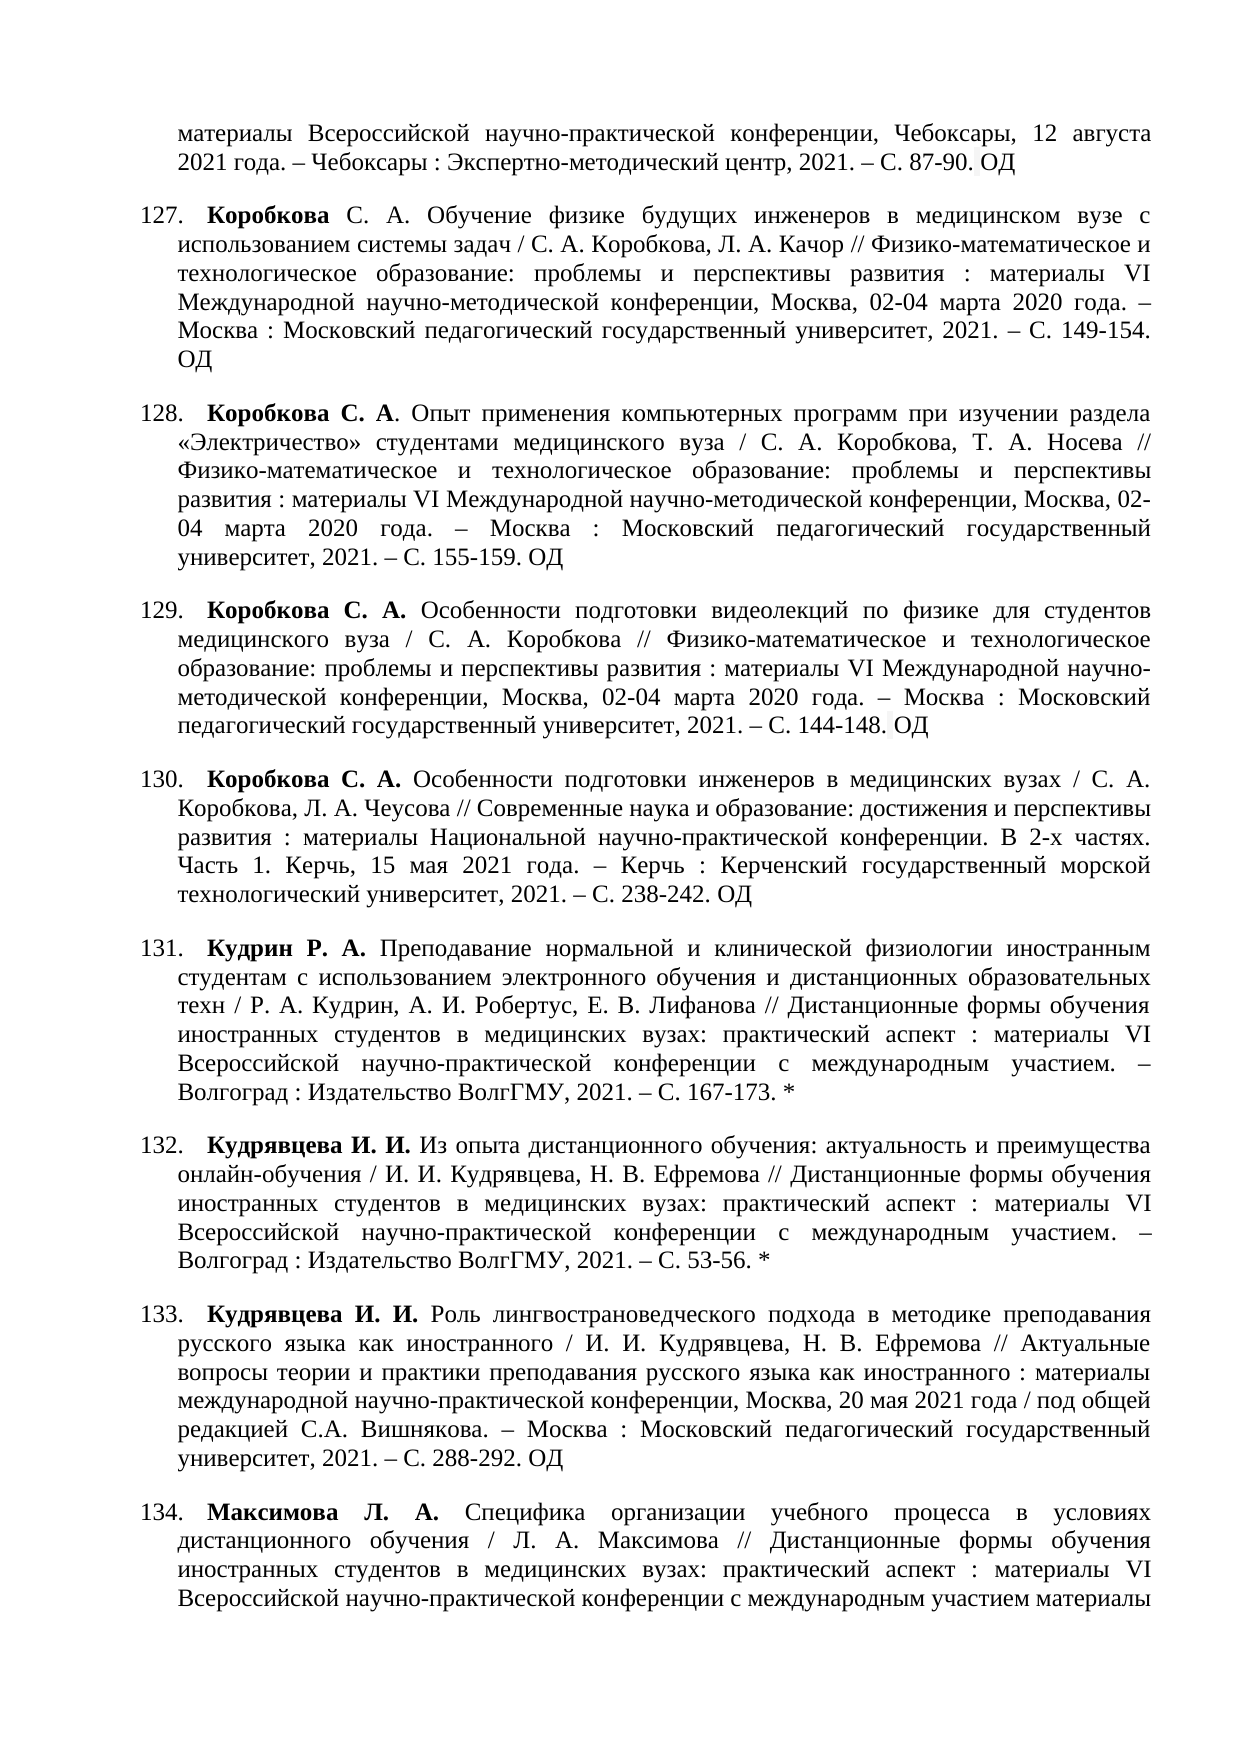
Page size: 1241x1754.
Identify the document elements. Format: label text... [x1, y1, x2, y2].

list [140, 1497, 1152, 1612]
list Коробкова С. А. Опыт применения компьютерных программ при изучении раздела «Электричество» студентами медицинского вуза / С. А. Коробкова, Т. А. Носева // Физико-математическое и технологическое образование: проблемы и перспективы развития : материалы VI Международной научно-методической конференции, Москва, 02-04 марта 2020 года. – Москва : Московский педагогический государственный университет, 2021. – С. 155-159. ОД [140, 398, 1152, 571]
list Коробкова С. А. Обучение физике будущих инженеров в медицинском вузе с использованием системы задач / С. А. Коробкова, Л. А. Качор // Физико-математическое и технологическое образование: проблемы и перспективы развития : материалы VI Международной научно-методической конференции, Москва, 02-04 марта 2020 года. – Москва : Московский педагогический государственный университет, 2021. – С. 149-154. ОД [140, 201, 1152, 373]
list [140, 118, 1152, 176]
list Коробкова С. А. Особенности подготовки инженеров в медицинских вузах / С. А. Коробкова, Л. А. Чеусова // Современные наука и образование: достижения и перспективы развития : материалы Национальной научно-практической конференции. В 2-х частях. Часть 1. Керчь, 15 мая 2021 года. – Керчь : Керченский государственный морской технологический университет, 2021. – С. 238-242. ОД [140, 764, 1152, 908]
list Кудрявцева И. И. Роль лингвострановедческого подхода в методике преподавания русского языка как иностранного / И. И. Кудрявцева, Н. В. Ефремова // Актуальные вопросы теории и практики преподавания русского языка как иностранного : материалы международной научно-практической конференции, Москва, 20 мая 2021 года / под общей редакцией С.А. Вишнякова. – Москва : Московский педагогический государственный университет, 2021. – С. 288-292. ОД [140, 1299, 1152, 1472]
list Кудрявцева И. И. Из опыта дистанционного обучения: актуальность и преимущества онлайн-обучения / И. И. Кудрявцева, Н. В. Ефремова // Дистанционные формы обучения иностранных студентов в медицинских вузах: практический аспект : материалы VI Всероссийской научно-практической конференции с международным участием. – Волгоград : Издательство ВолгГМУ, 2021. – С. 53-56. * [140, 1131, 1152, 1274]
list Кудрин Р. А. Преподавание нормальной и клинической физиологии иностранным студентам с использованием электронного обучения и дистанционных образовательных техн / Р. А. Кудрин, А. И. Робертус, Е. В. Лифанова // Дистанционные формы обучения иностранных студентов в медицинских вузах: практический аспект : материалы VI Всероссийской научно-практической конференции с международным участием. – Волгоград : Издательство ВолгГМУ, 2021. – С. 167-173. * [140, 933, 1152, 1106]
list Коробкова С. А. Особенности подготовки видеолекций по физике для студентов медицинского вуза / С. А. Коробкова // Физико-математическое и технологическое образование: проблемы и перспективы развития : материалы VI Международной научно-методической конференции, Москва, 02-04 марта 2020 года. – Москва : Московский педагогический государственный университет, 2021. – С. 144-148. ОД [140, 596, 1152, 739]
